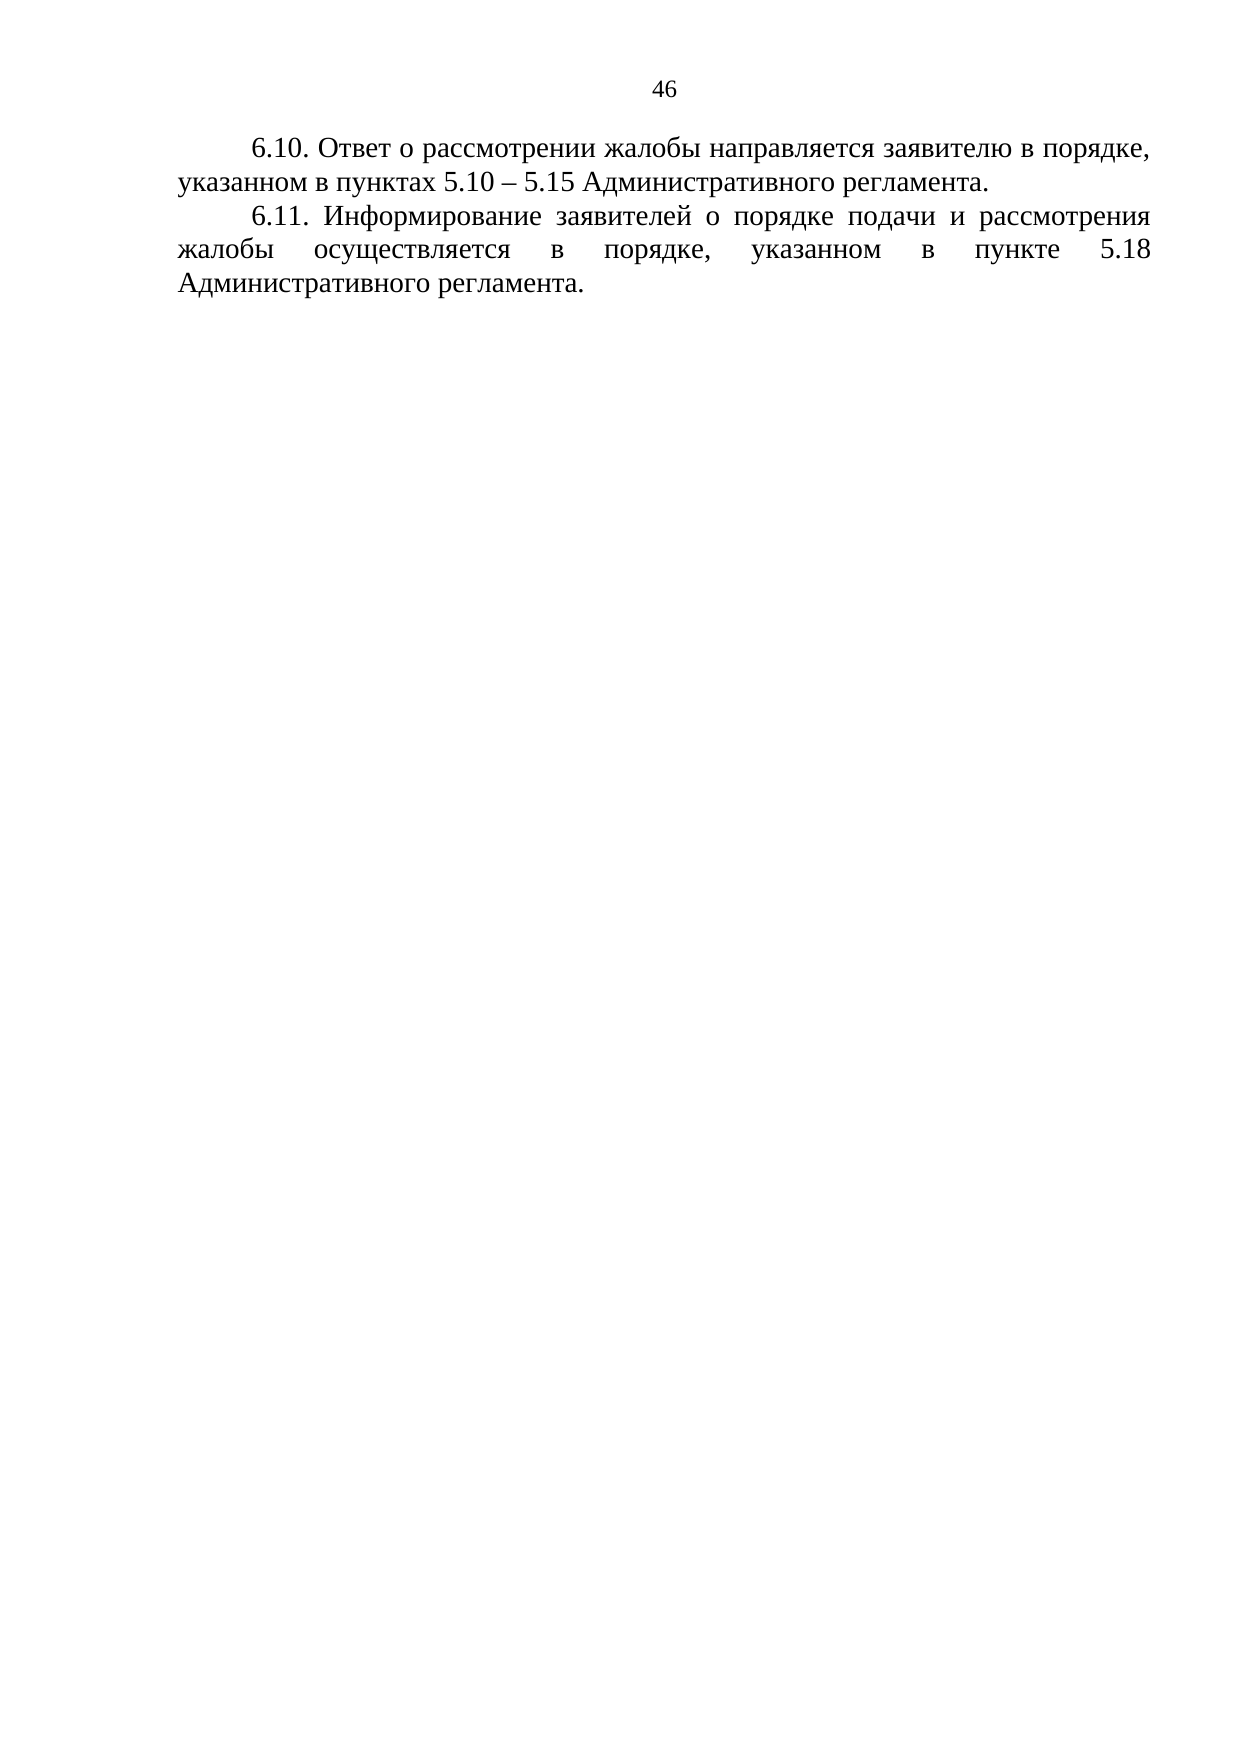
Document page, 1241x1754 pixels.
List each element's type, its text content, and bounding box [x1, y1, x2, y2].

text 6.10. Ответ о рассмотрении жалобы направляется заявителю в порядке, указанном в пунктах 5.10 – 5.15 Административного регламента. [177, 131, 1152, 198]
text 6.11. Информирование заявителей о порядке подачи и рассмотрения жалобы осуществляется в порядке, указанном в пункте 5.18 Административного регламента. [177, 198, 1152, 298]
